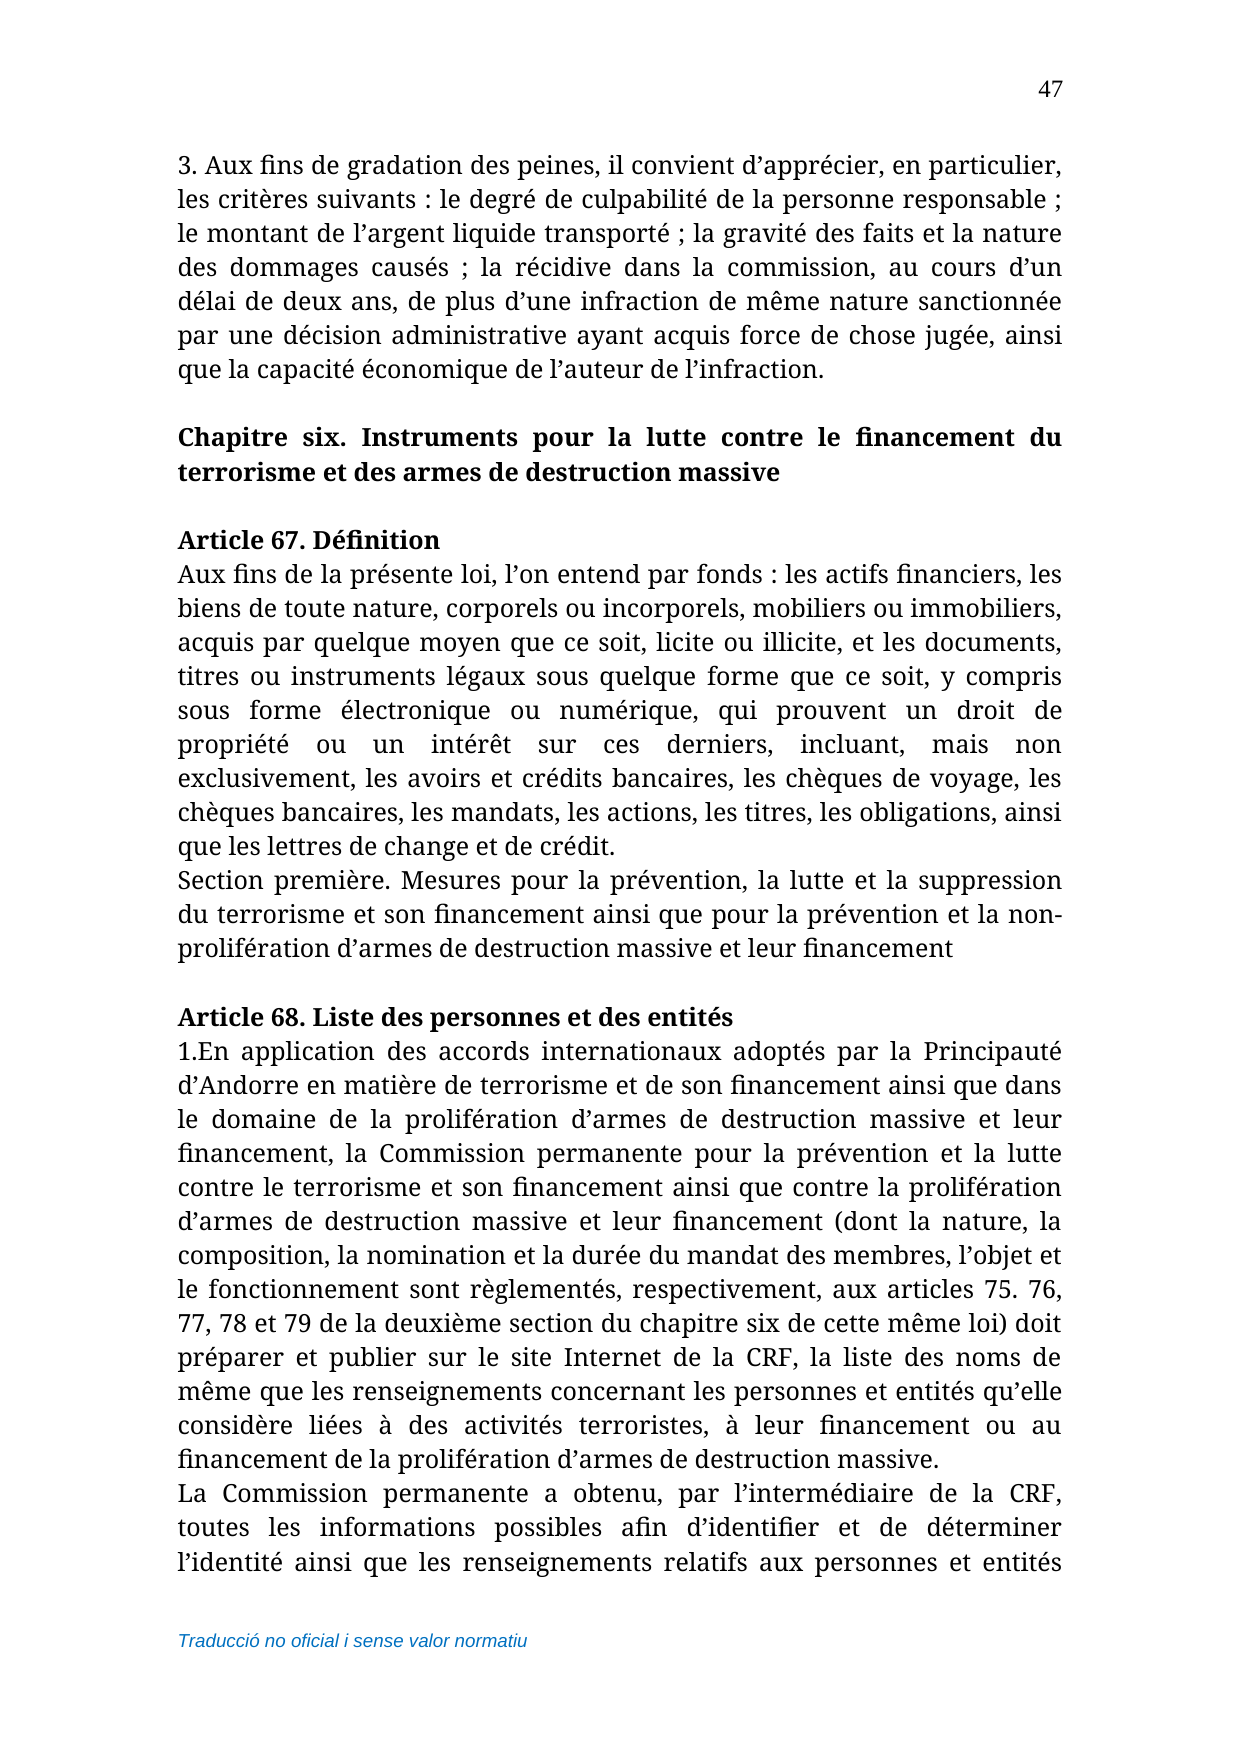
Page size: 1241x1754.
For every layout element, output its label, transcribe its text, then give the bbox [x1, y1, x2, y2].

text Article 68. Liste des personnes et des entités [177, 999, 1063, 1033]
text 3. Aux fins de gradation des peines, il convient d’apprécier, en particulier, les critères suivants : le degré de culpabilité de la personne responsable ; le montant de l’argent liquide transporté ; la gravité des faits et la nature des dommages causés ; la récidive dans la commission, au cours d’un délai de deux ans, de plus d’une infraction de même nature sanctionnée par une décision administrative ayant acquis force de chose jugée, ainsi que la capacité économique de l’auteur de l’infraction. [177, 148, 1063, 386]
text Section première. Mesures pour la prévention, la lutte et la suppression du terrorisme et son financement ainsi que pour la prévention et la non-prolifération d’armes de destruction massive et leur financement [177, 863, 1063, 965]
text Aux fins de la présente loi, l’on entend par fonds : les actifs financiers, les biens de toute nature, corporels ou incorporels, mobiliers ou immobiliers, acquis par quelque moyen que ce soit, licite ou illicite, et les documents, titres ou instruments légaux sous quelque forme que ce soit, y compris sous forme électronique ou numérique, qui prouvent un droit de propriété ou un intérêt sur ces derniers, incluant, mais non exclusivement, les avoirs et crédits bancaires, les chèques de voyage, les chèques bancaires, les mandats, les actions, les titres, les obligations, ainsi que les lettres de change et de crédit. [177, 556, 1063, 863]
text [177, 1476, 1063, 1578]
text Article 67. Définition [177, 522, 1063, 556]
text 1.En application des accords internationaux adoptés par la Principauté d’Andorre en matière de terrorisme et de son financement ainsi que dans le domaine de la prolifération d’armes de destruction massive et leur financement, la Commission permanente pour la prévention et la lutte contre le terrorisme et son financement ainsi que contre la prolifération d’armes de destruction massive et leur financement (dont la nature, la composition, la nomination et la durée du mandat des membres, l’objet et le fonctionnement sont règlementés, respectivement, aux articles 75. 76, 77, 78 et 79 de la deuxième section du chapitre six de cette même loi) doit préparer et publier sur le site Internet de la CRF, la liste des noms de même que les renseignements concernant les personnes et entités qu’elle considère liées à des activités terroristes, à leur financement ou au financement de la prolifération d’armes de destruction massive. [177, 1033, 1063, 1476]
text Chapitre six. Instruments pour la lutte contre le financement du terrorisme et des armes de destruction massive [177, 420, 1063, 488]
